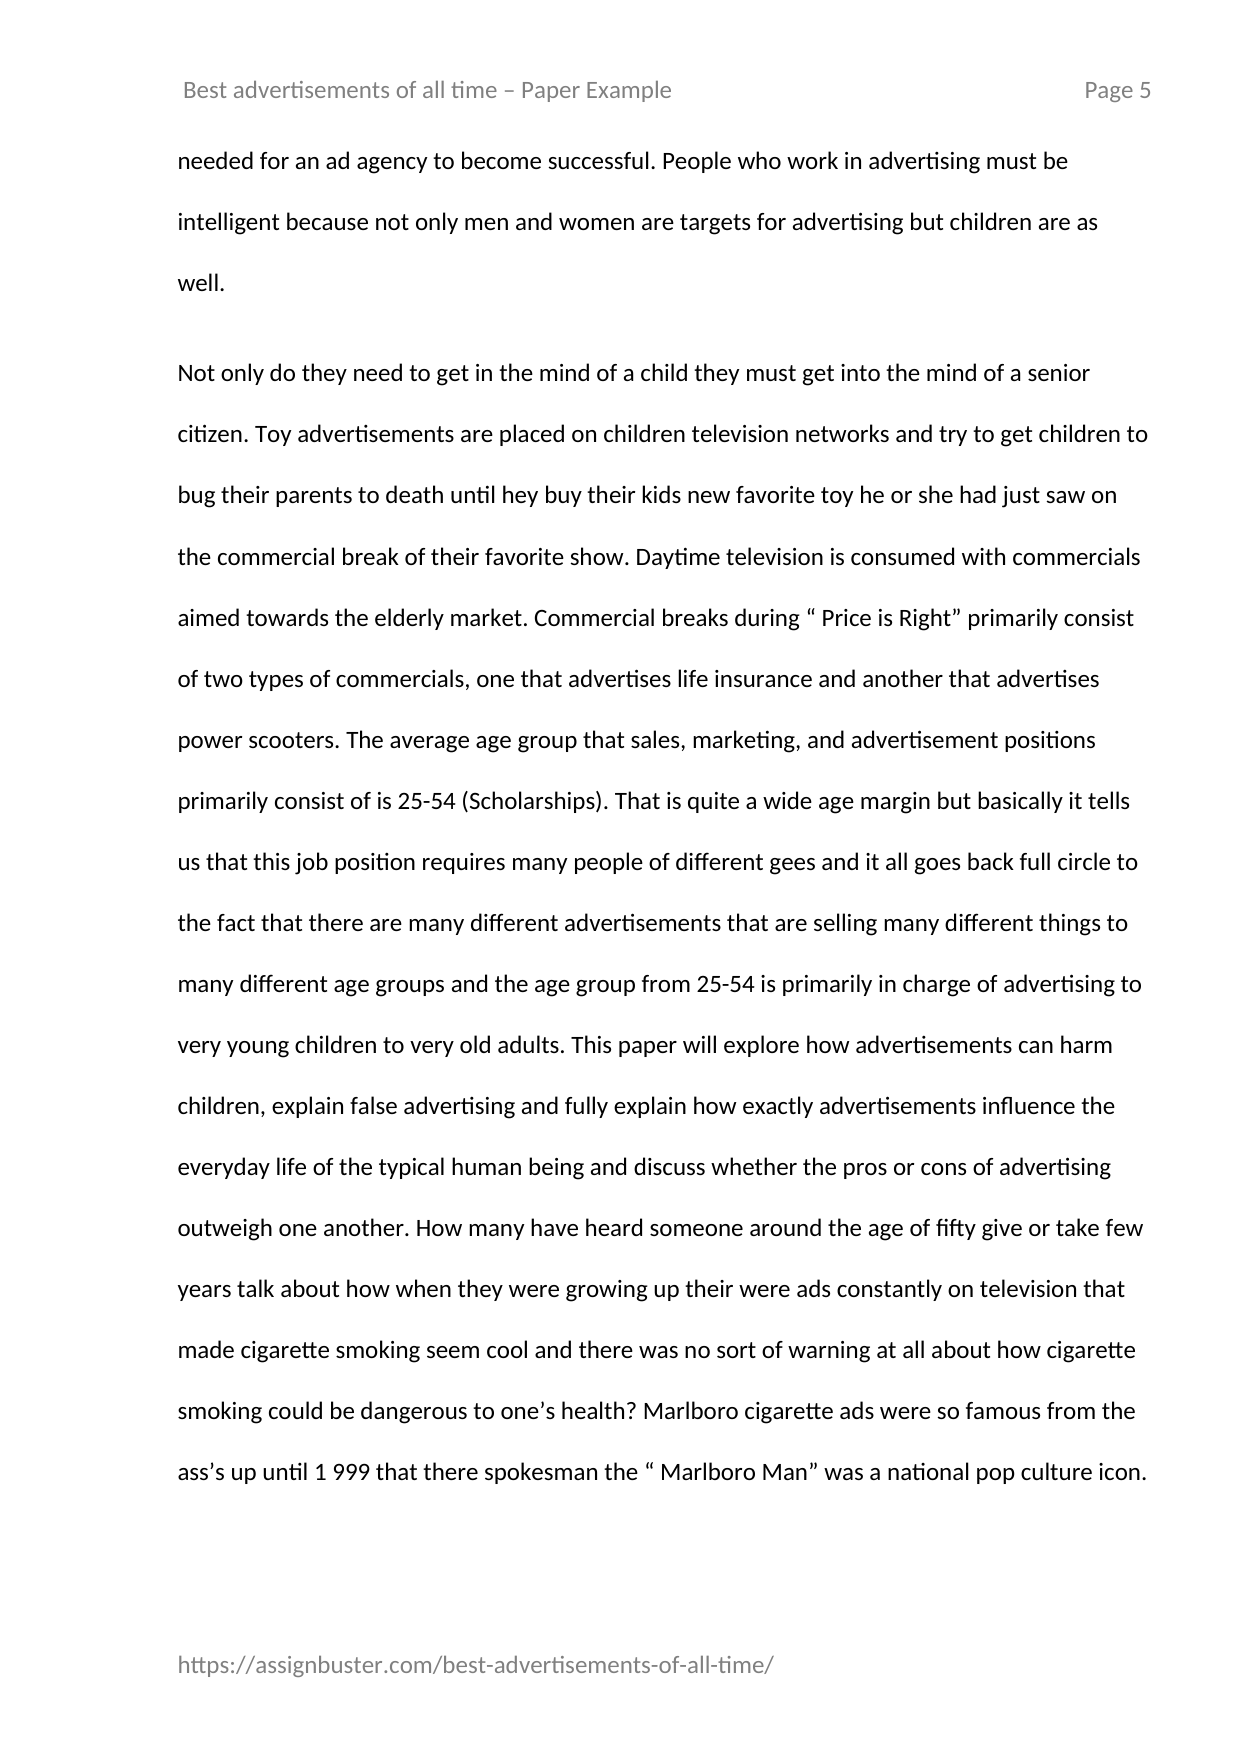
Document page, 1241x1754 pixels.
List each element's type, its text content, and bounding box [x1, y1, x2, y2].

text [177, 145, 1152, 298]
text Not only do they need to get in the mind of a child they must get into the mind of a senior citizen. Toy advertisements are placed on children television networks and try to get children to bug their parents to death until hey buy their kids new favorite toy he or she had just saw on the commercial break of their favorite show. Daytime television is consumed with commercials aimed towards the elderly market. Commercial breaks during “ Price is Right” primarily consist of two types of commercials, one that advertises life insurance and another that advertises power scooters. The average age group that sales, marketing, and advertisement positions primarily consist of is 25-54 (Scholarships). That is quite a wide age margin but basically it tells us that this job position requires many people of different gees and it all goes back full circle to the fact that there are many different advertisements that are selling many different things to many different age groups and the age group from 25-54 is primarily in charge of advertising to very young children to very old adults. This paper will explore how advertisements can harm children, explain false advertising and fully explain how exactly advertisements influence the everyday life of the typical human being and discuss whether the pros or cons of advertising outweigh one another. How many have heard someone around the age of fifty give or take few years talk about how when they were growing up their were ads constantly on television that made cigarette smoking seem cool and there was no sort of warning at all about how cigarette smoking could be dangerous to one’s health? Marlboro cigarette ads were so famous from the ass’s up until 1 999 that there spokesman the “ Marlboro Man” was a national pop culture icon. [177, 358, 1152, 1487]
